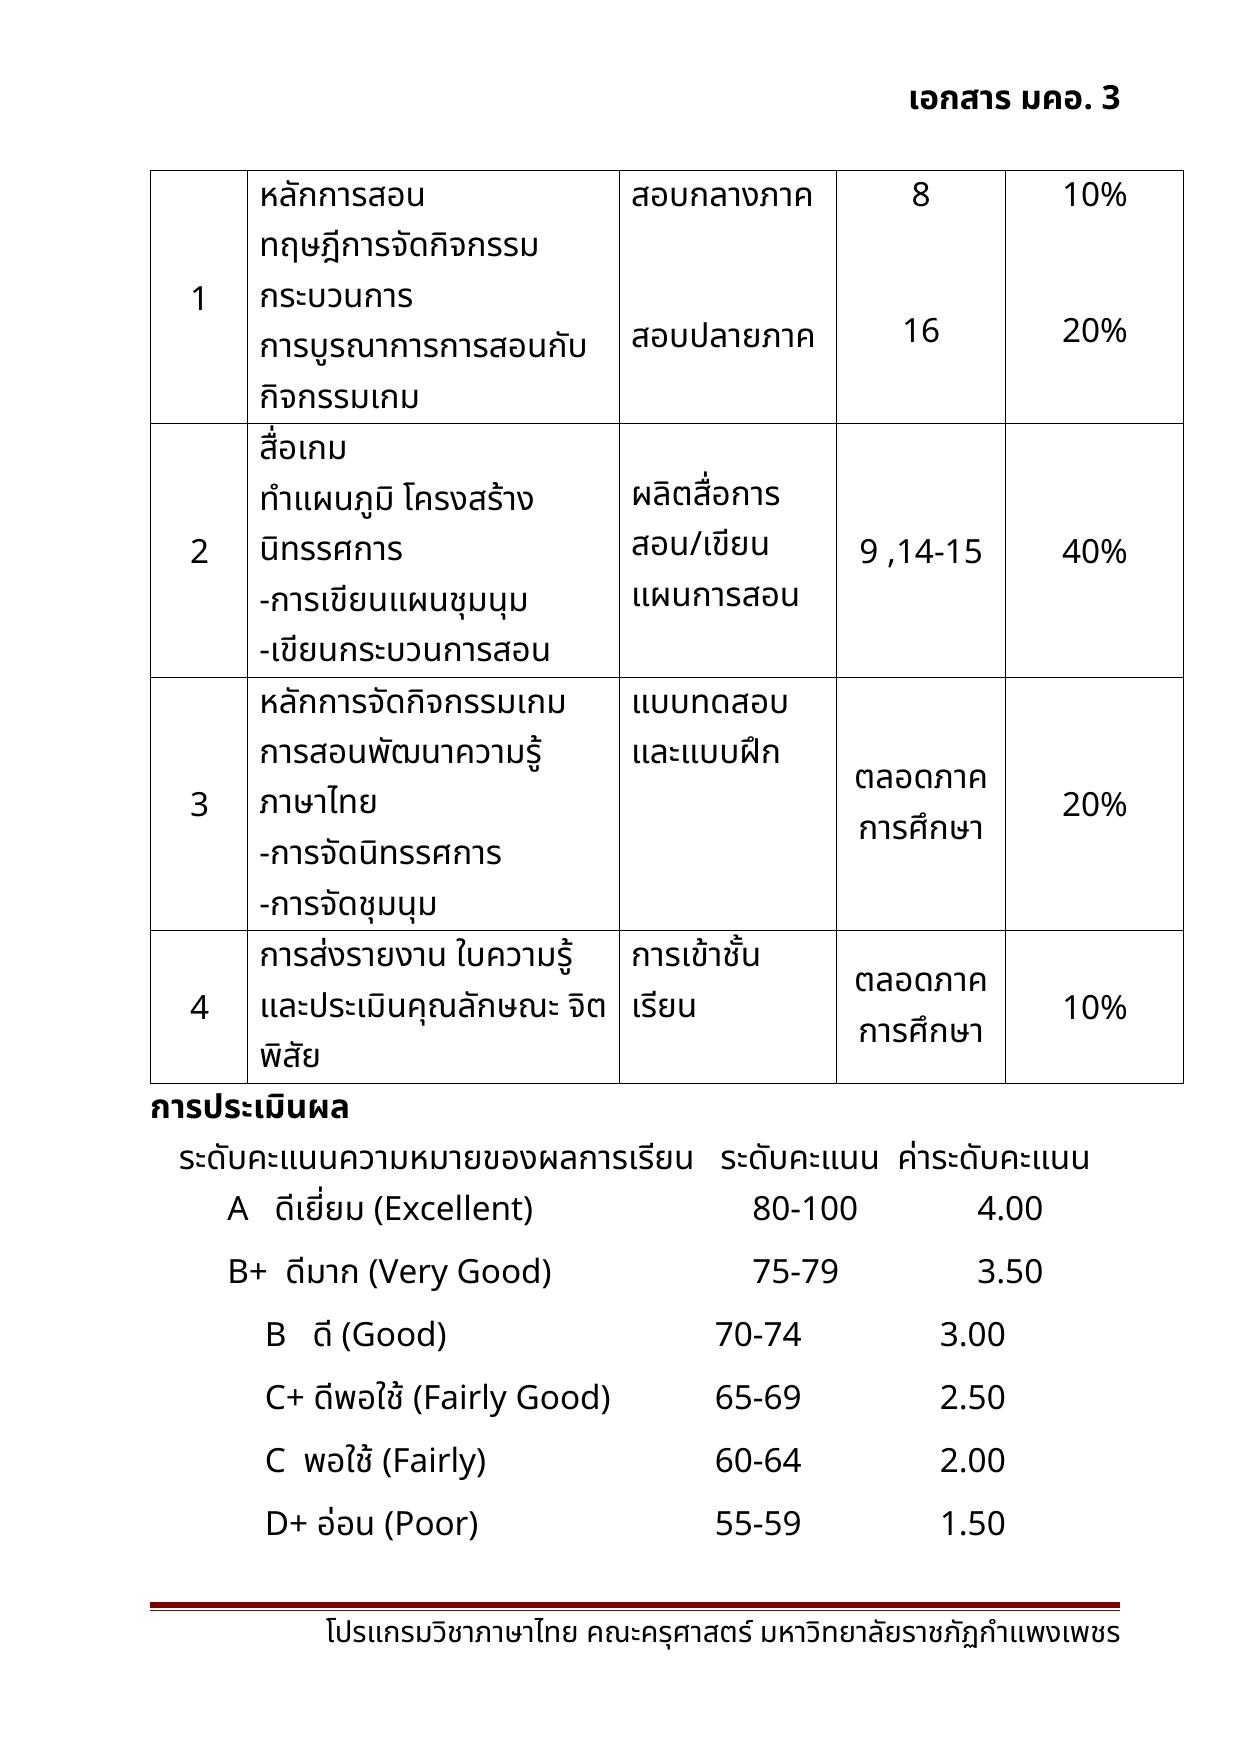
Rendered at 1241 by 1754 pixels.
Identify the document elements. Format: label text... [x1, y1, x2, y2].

table_cell สอบกลางภาค สอบปลายภาค [620, 171, 836, 423]
table_cell หลักการสอน ทฤษฎีการจัดกิจกรรม กระบวนการ การบูรณาการการสอนกับกิจกรรมเกม [248, 171, 619, 423]
table_cell ผลิตสื่อการสอน/เขียนแผนการสอน [620, 424, 836, 677]
table_cell 9 ,14-15 [837, 424, 1005, 677]
table_cell 10% 20% [1006, 171, 1183, 423]
text ระดับคะแนนความหมายของผลการเรียน ระดับคะแนน ค่าระดับคะแนน [150, 1134, 1120, 1184]
table_cell แบบทดสอบและแบบฝึก [620, 678, 836, 930]
text การประเมินผล [150, 1084, 1120, 1134]
table_cell 2 [151, 424, 247, 677]
text C+ ดีพอใช้ (Fairly Good) 65-69 2.50 [150, 1374, 1120, 1424]
text A ดีเยี่ยม (Excellent) 80-100 4.00 [150, 1184, 1120, 1235]
text B ดี (Good) 70-74 3.00 [150, 1311, 1120, 1361]
text B+ ดีมาก (Very Good) 75-79 3.50 [150, 1247, 1120, 1298]
table_cell 20% [1006, 678, 1183, 930]
table_cell 40% [1006, 424, 1183, 677]
table_cell 8 16 [837, 171, 1005, 423]
table_cell 3 [151, 678, 247, 930]
table_cell 10% [1006, 931, 1183, 1082]
table_cell สื่อเกม ทำแผนภูมิ โครงสร้างนิทรรศการ -การเขียนแผนชุมนุม -เขียนกระบวนการสอน [248, 424, 619, 677]
text C พอใช้ (Fairly) 60-64 2.00 [150, 1437, 1120, 1487]
table_cell การส่งรายงาน ใบความรู้ และประเมินคุณลักษณะ จิตพิสัย [248, 931, 619, 1082]
table_cell 1 [151, 171, 247, 423]
table_cell ตลอดภาค การศึกษา [837, 931, 1005, 1082]
table_cell 4 [151, 931, 247, 1082]
table_cell การเข้าชั้นเรียน [620, 931, 836, 1082]
text D+ อ่อน (Poor) 55-59 1.50 [150, 1500, 1120, 1551]
table_cell ตลอดภาค การศึกษา [837, 678, 1005, 930]
table_cell หลักการจัดกิจกรรมเกมการสอนพัฒนาความรู้ภาษาไทย -การจัดนิทรรศการ -การจัดชุมนุม [248, 678, 619, 930]
